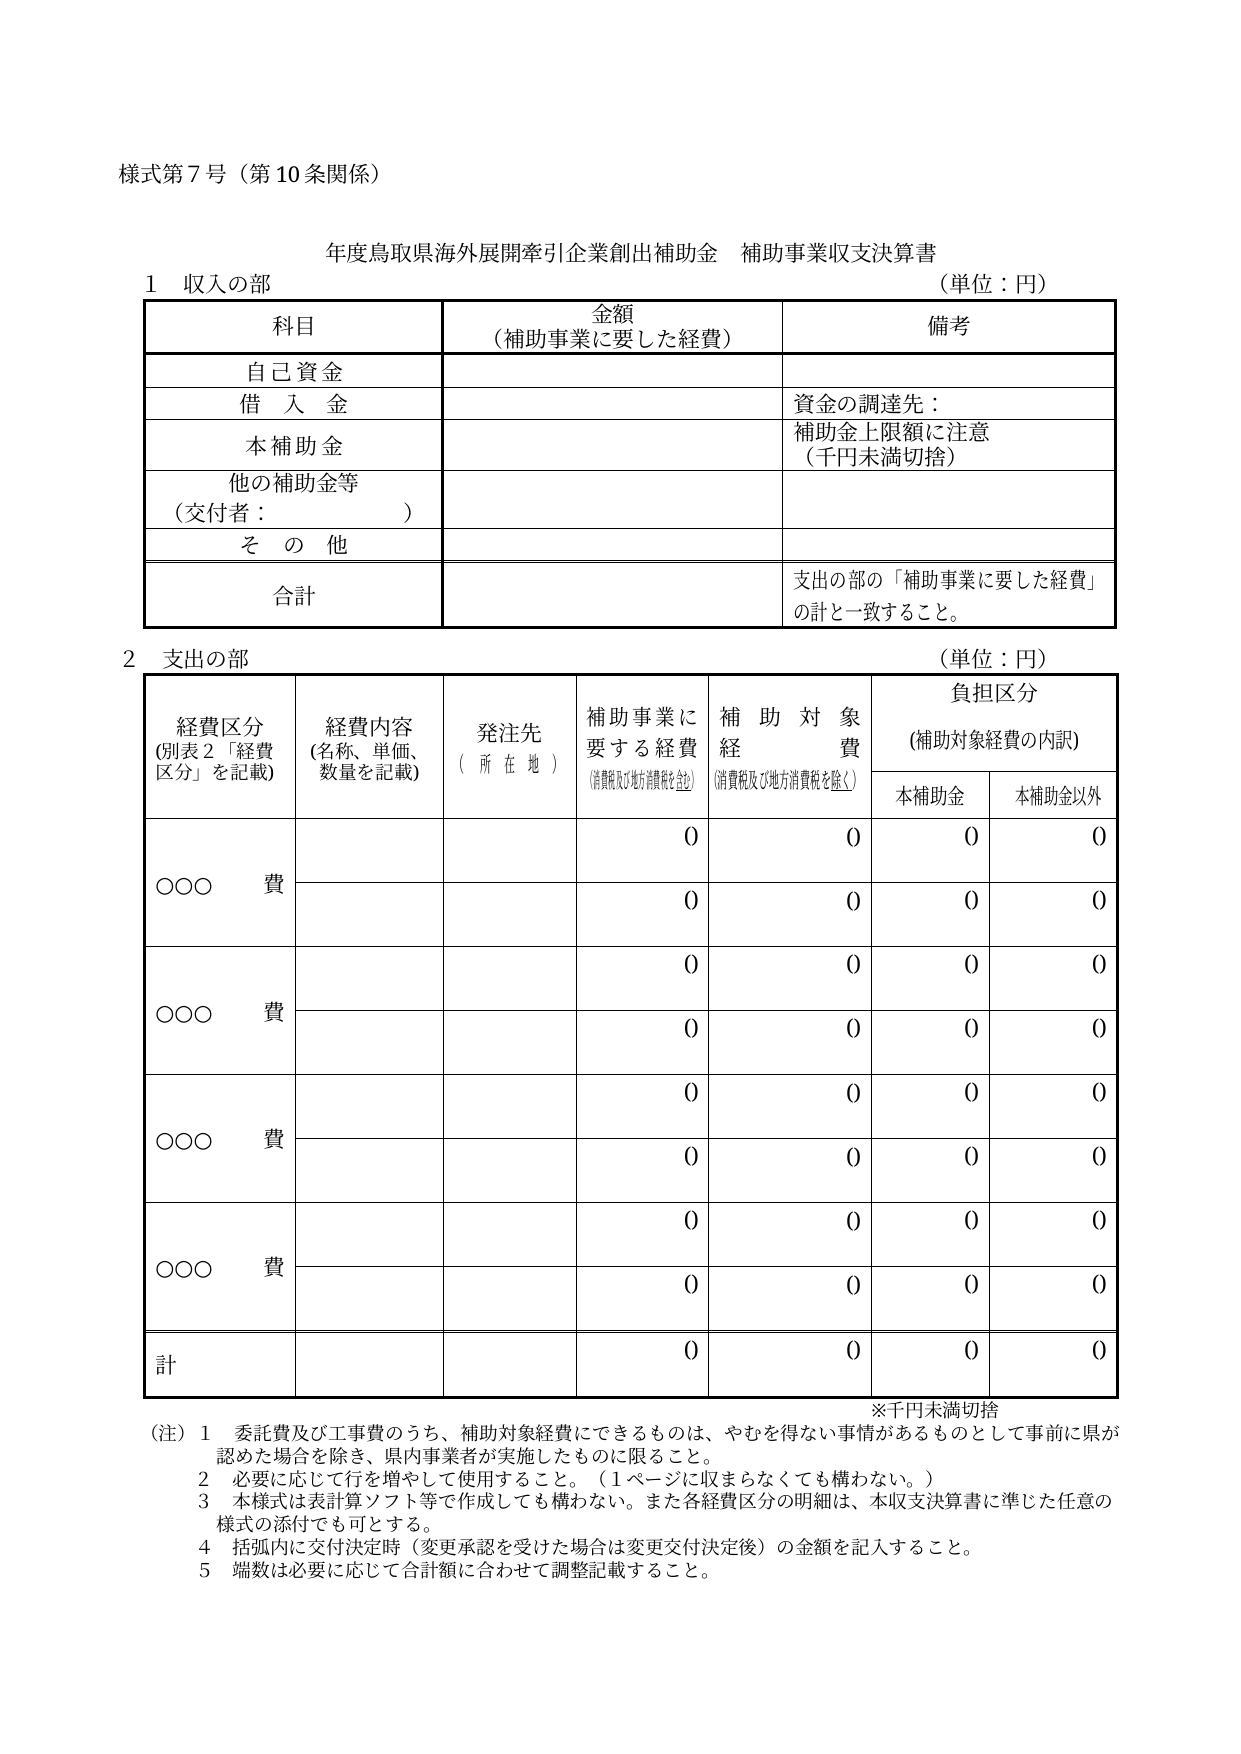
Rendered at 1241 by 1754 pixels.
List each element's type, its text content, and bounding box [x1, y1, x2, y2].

table_cell [296, 1267, 443, 1330]
table_header 補助事業に 要する経費 （消費税及び地方消費税を含む） [577, 676, 708, 818]
table_header 発注先 （所在地） [444, 676, 576, 818]
table_cell () [577, 1075, 708, 1138]
subtitle 様式第７号（第10条関係） [118, 142, 1122, 204]
table_cell [783, 471, 1114, 528]
table_cell () [872, 1075, 989, 1138]
table_cell [444, 388, 782, 419]
table_cell [444, 355, 782, 387]
table_cell ○○○費 [146, 819, 295, 946]
table_header 科目 [146, 302, 441, 352]
table_cell () [577, 883, 708, 946]
table_cell () [577, 819, 708, 882]
table_cell [444, 1011, 576, 1074]
table_cell () [709, 1075, 871, 1138]
table_cell そ の 他 [146, 529, 441, 560]
table_cell [444, 1333, 576, 1396]
text 年度鳥取県海外展開牽引企業創出補助金 補助事業収支決算書 [118, 236, 1122, 267]
table_cell () [990, 1075, 1116, 1138]
text ４ 括弧内に交付決定時（変更承認を受けた場合は変更交付決定後）の金額を記入すること。 [195, 1536, 1122, 1559]
table_cell [444, 947, 576, 1010]
table_cell 自己資金 [146, 355, 441, 387]
text ５ 端数は必要に応じて合計額に合わせて調整記載すること。 [195, 1559, 1122, 1582]
table_header 経費区分 (別表２「経費区分」を記載) [146, 676, 295, 818]
table_cell [444, 529, 782, 560]
table_cell [296, 1011, 443, 1074]
table_cell () [709, 819, 871, 882]
table_cell () [709, 947, 871, 1010]
table_cell [783, 355, 1114, 387]
table_header 備考 [783, 302, 1114, 352]
table_cell () [577, 947, 708, 1010]
table_cell [296, 883, 443, 946]
table_cell 計 [146, 1333, 295, 1396]
table_cell () [990, 1139, 1116, 1202]
table_cell () [990, 947, 1116, 1010]
table_header 負担区分 (補助対象経費の内訳) [872, 676, 1116, 771]
table_cell () [872, 1267, 989, 1330]
table_header 金額 （補助事業に要した経費） [444, 302, 782, 352]
table_cell [444, 1075, 576, 1138]
table_cell () [709, 1139, 871, 1202]
table_cell ○○○費 [146, 947, 295, 1074]
table_cell [296, 1139, 443, 1202]
table_header 補助対象 経費 （消費税及び地方消費税を除く） [709, 676, 871, 818]
table_cell [444, 1267, 576, 1330]
text （注）１ 委託費及び工事費のうち、補助対象経費にできるものは、やむを得ない事情があるものとして事前に県が認めた場合を除き、県内事業者が実施したものに限ること。 [140, 1422, 1122, 1468]
table_cell () [709, 1203, 871, 1266]
text ３ 本様式は表計算ソフト等で作成しても構わない。また各経費区分の明細は、本収支決算書に準じた任意の様式の添付でも可とする。 [194, 1491, 1122, 1536]
table_cell [296, 947, 443, 1010]
table_cell () [577, 1203, 708, 1266]
table_cell 合計 [146, 563, 441, 626]
table_cell ○○○費 [146, 1075, 295, 1202]
table_cell () [872, 883, 989, 946]
table_cell () [990, 819, 1116, 882]
table_cell () [990, 1011, 1116, 1074]
table_cell () [709, 883, 871, 946]
table_cell [444, 420, 782, 470]
table_cell () [872, 819, 989, 882]
table_cell () [990, 1333, 1116, 1396]
table_cell () [872, 1333, 989, 1396]
table_cell 支出の部の「補助事業に要した経費」の計と一致すること。 [783, 563, 1114, 626]
table_cell () [577, 1333, 708, 1396]
text ２ 支出の部 （単位：円） [118, 642, 1122, 673]
table_cell [444, 819, 576, 882]
text ２ 必要に応じて行を増やして使用すること。（１ページに収まらなくても構わない。） [194, 1468, 1122, 1491]
text １ 収入の部 （単位：円） [118, 267, 1122, 299]
table_cell [444, 883, 576, 946]
table_cell [444, 1139, 576, 1202]
table_cell () [872, 1011, 989, 1074]
table_cell () [577, 1267, 708, 1330]
table_cell 他の補助金等 （交付者： ） [146, 471, 441, 528]
table_cell [783, 529, 1114, 560]
text ※千円未満切捨 [871, 1399, 1122, 1422]
table_cell () [990, 1267, 1116, 1330]
table_cell () [872, 1139, 989, 1202]
table_cell 資金の調達先： [783, 388, 1114, 419]
table_cell () [709, 1333, 871, 1396]
table_cell () [577, 1011, 708, 1074]
table_cell [444, 1203, 576, 1266]
table_cell ○○○費 [146, 1203, 295, 1330]
table_cell 補助金上限額に注意 （千円未満切捨） [783, 420, 1114, 470]
table_cell 本補助金以外 [990, 772, 1116, 818]
table_cell [296, 1203, 443, 1266]
table_cell () [872, 947, 989, 1010]
table_cell 借 入 金 [146, 388, 441, 419]
table_cell [444, 563, 782, 626]
table_cell () [990, 1203, 1116, 1266]
table_cell () [990, 883, 1116, 946]
table_cell () [709, 1011, 871, 1074]
table_cell 本補助金 [872, 772, 989, 818]
table_header 経費内容 (名称、単価、数量を記載) [296, 676, 443, 818]
table_cell [296, 819, 443, 882]
table_cell [296, 1075, 443, 1138]
table_cell 本補助金 [146, 420, 441, 470]
table_cell () [872, 1203, 989, 1266]
table_cell [296, 1333, 443, 1396]
table_cell () [577, 1139, 708, 1202]
table_cell [444, 471, 782, 528]
table_cell () [709, 1267, 871, 1330]
